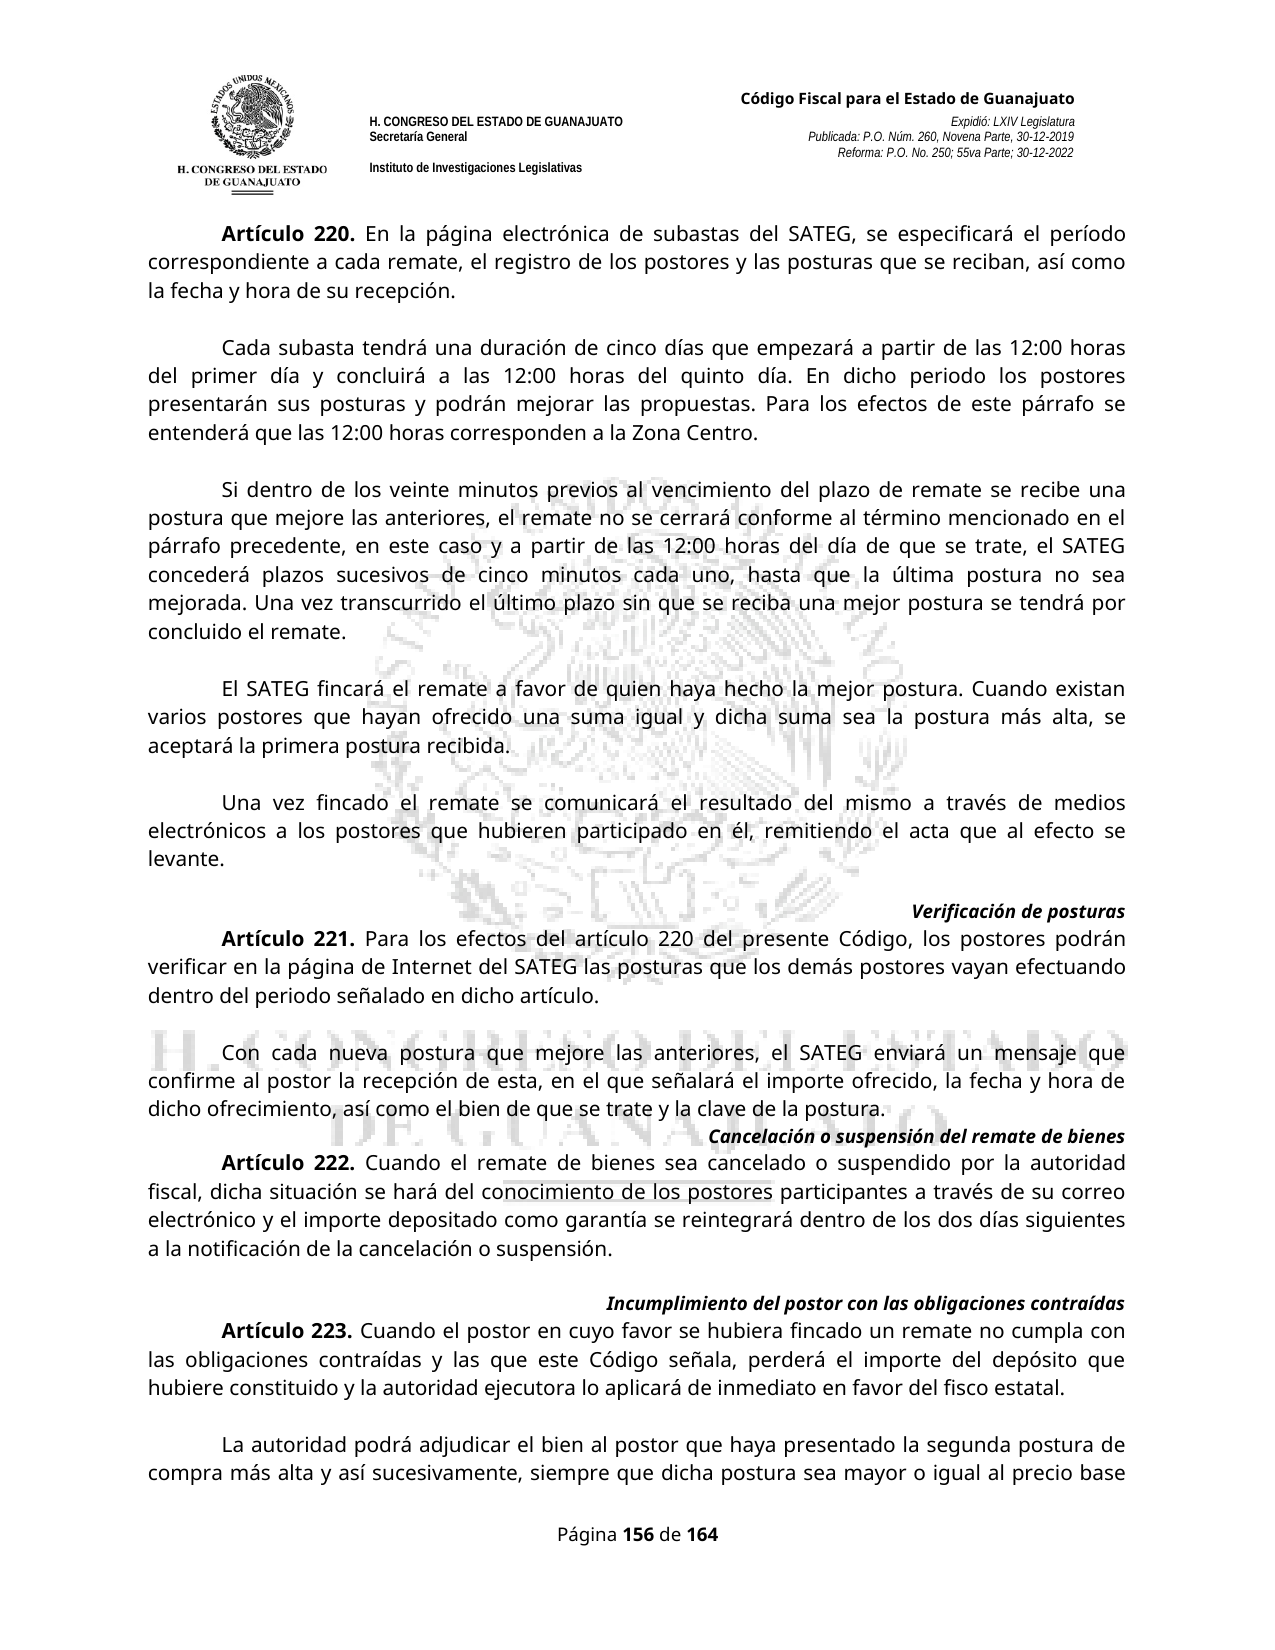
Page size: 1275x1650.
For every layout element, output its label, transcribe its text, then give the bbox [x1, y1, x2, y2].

text Artículo 221. Para los efectos del artículo 220 del presente Código, los postores podrán verificar en la página de Internet del SATEG las posturas que los demás postores vayan efectuando dentro del periodo señalado en dicho artículo. [148, 924, 1127, 1009]
picture [177, 75, 327, 201]
text Si dentro de los veinte minutos previos al vencimiento del plazo de remate se recibe una postura que mejore las anteriores, el remate no se cerrará conforme al término mencionado en el párrafo precedente, en este caso y a partir de las 12:00 horas del día de que se trate, el SATEG concederá plazos sucesivos de cinco minutos cada uno, hasta que la última postura no sea mejorada. Una vez transcurrido el último plazo sin que se reciba una mejor postura se tendrá por concluido el remate. [148, 475, 1127, 645]
text Con cada nueva postura que mejore las anteriores, el SATEG enviará un mensaje que confirme al postor la recepción de esta, en el que señalará el importe ofrecido, la fecha y hora de dicho ofrecimiento, así como el bien de que se trate y la clave de la postura. [148, 1038, 1127, 1123]
text El SATEG fincará el remate a favor de quien haya hecho la mejor postura. Cuando existan varios postores que hayan ofrecido una suma igual y dicha suma sea la postura más alta, se aceptará la primera postura recibida. [148, 674, 1127, 759]
text Una vez fincado el remate se comunicará el resultado del mismo a través de medios electrónicos a los postores que hubieren participado en él, remitiendo el acta que al efecto se levante. [148, 788, 1127, 873]
text Artículo 222. Cuando el remate de bienes sea cancelado o suspendido por la autoridad fiscal, dicha situación se hará del conocimiento de los postores participantes a través de su correo electrónico y el importe depositado como garantía se reintegrará dentro de los dos días siguientes a la notificación de la cancelación o suspensión. [148, 1148, 1127, 1262]
text Cada subasta tendrá una duración de cinco días que empezará a partir de las 12:00 horas del primer día y concluirá a las 12:00 horas del quinto día. En dicho periodo los postores presentarán sus posturas y podrán mejorar las propuestas. Para los efectos de este párrafo se entenderá que las 12:00 horas corresponden a la Zona Centro. [148, 333, 1127, 446]
text Artículo 220. En la página electrónica de subastas del SATEG, se especificará el período correspondiente a cada remate, el registro de los postores y las posturas que se reciban, así como la fecha y hora de su recepción. [148, 219, 1127, 304]
text Incumplimiento del postor con las obligaciones contraídas [148, 1291, 1127, 1316]
text Cancelación o suspensión del remate de bienes [148, 1123, 1127, 1148]
text Artículo 223. Cuando el postor en cuyo favor se hubiera fincado un remate no cumpla con las obligaciones contraídas y las que este Código señala, perderá el importe del depósito que hubiere constituido y la autoridad ejecutora lo aplicará de inmediato en favor del fisco estatal. [148, 1316, 1127, 1402]
text Verificación de posturas [148, 898, 1127, 924]
